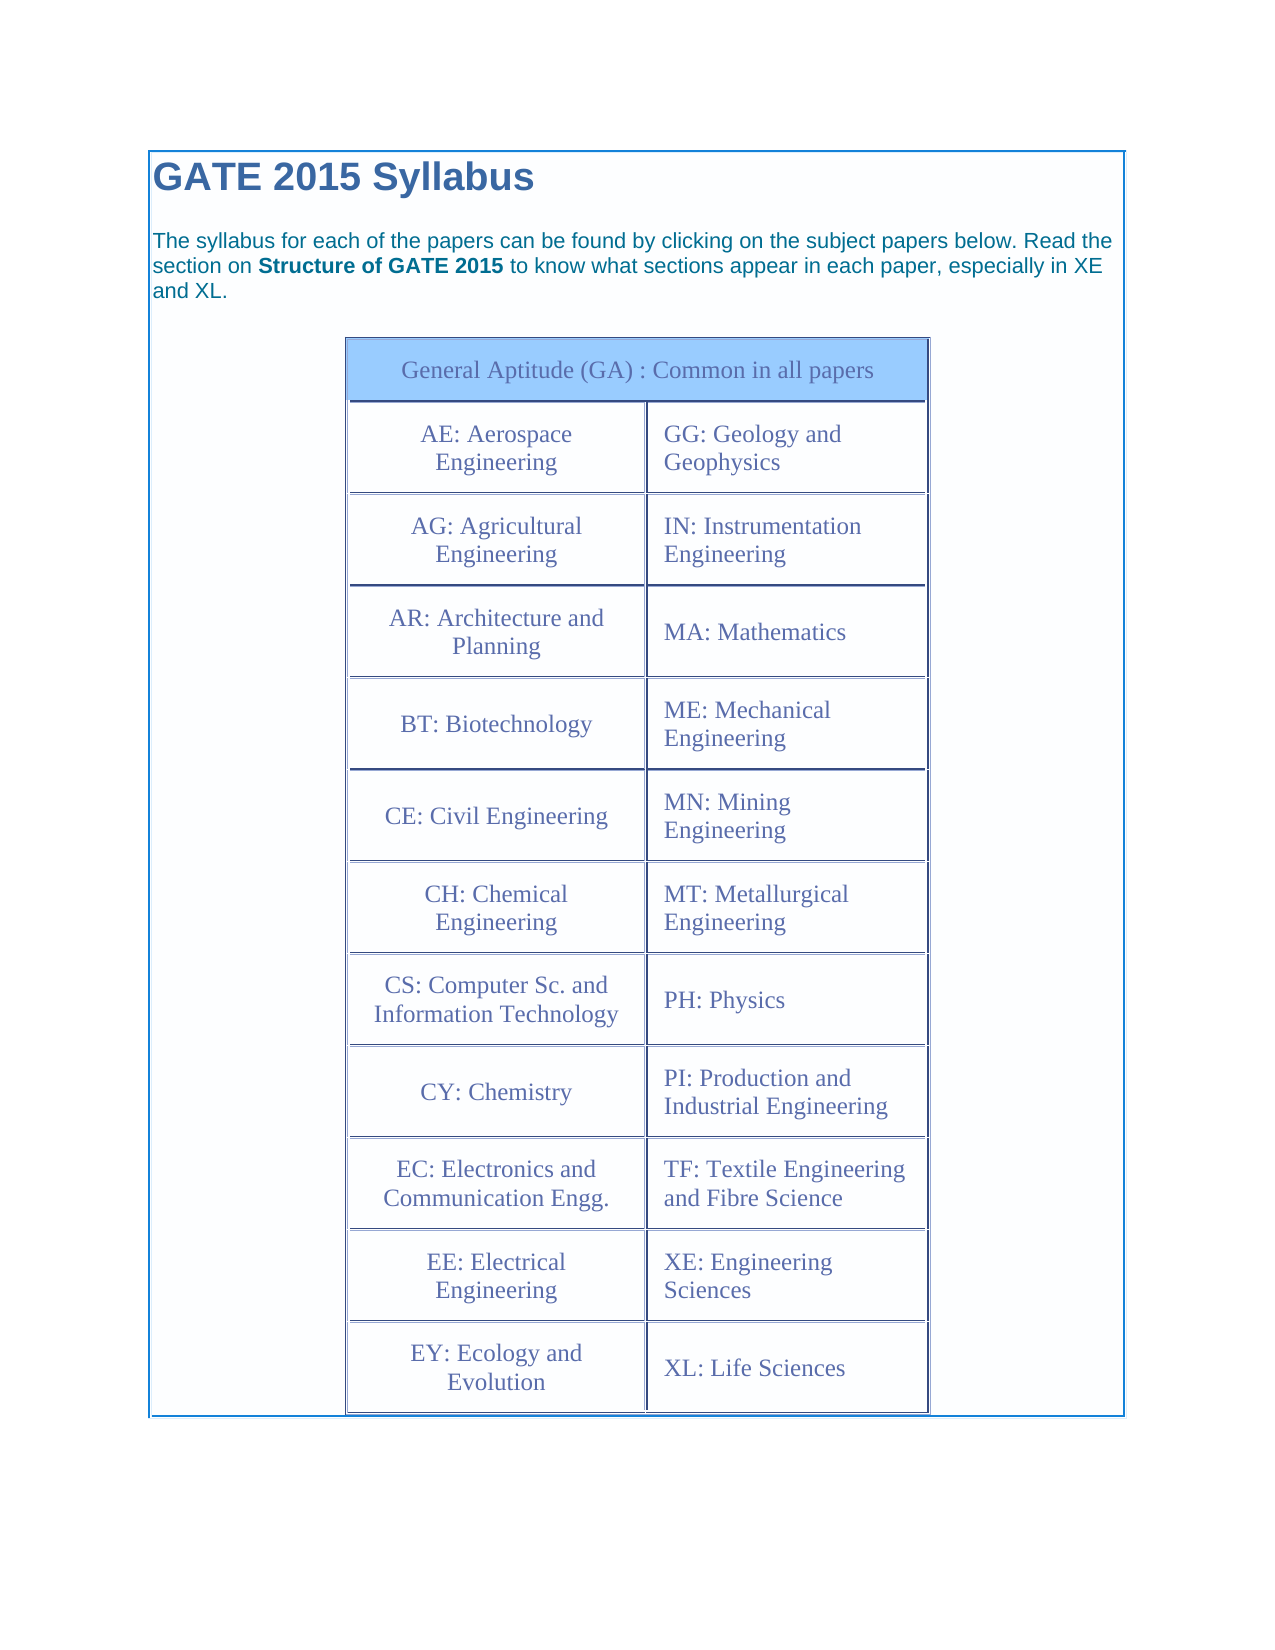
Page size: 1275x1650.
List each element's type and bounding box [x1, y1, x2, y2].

table_header [152, 153, 1123, 1415]
